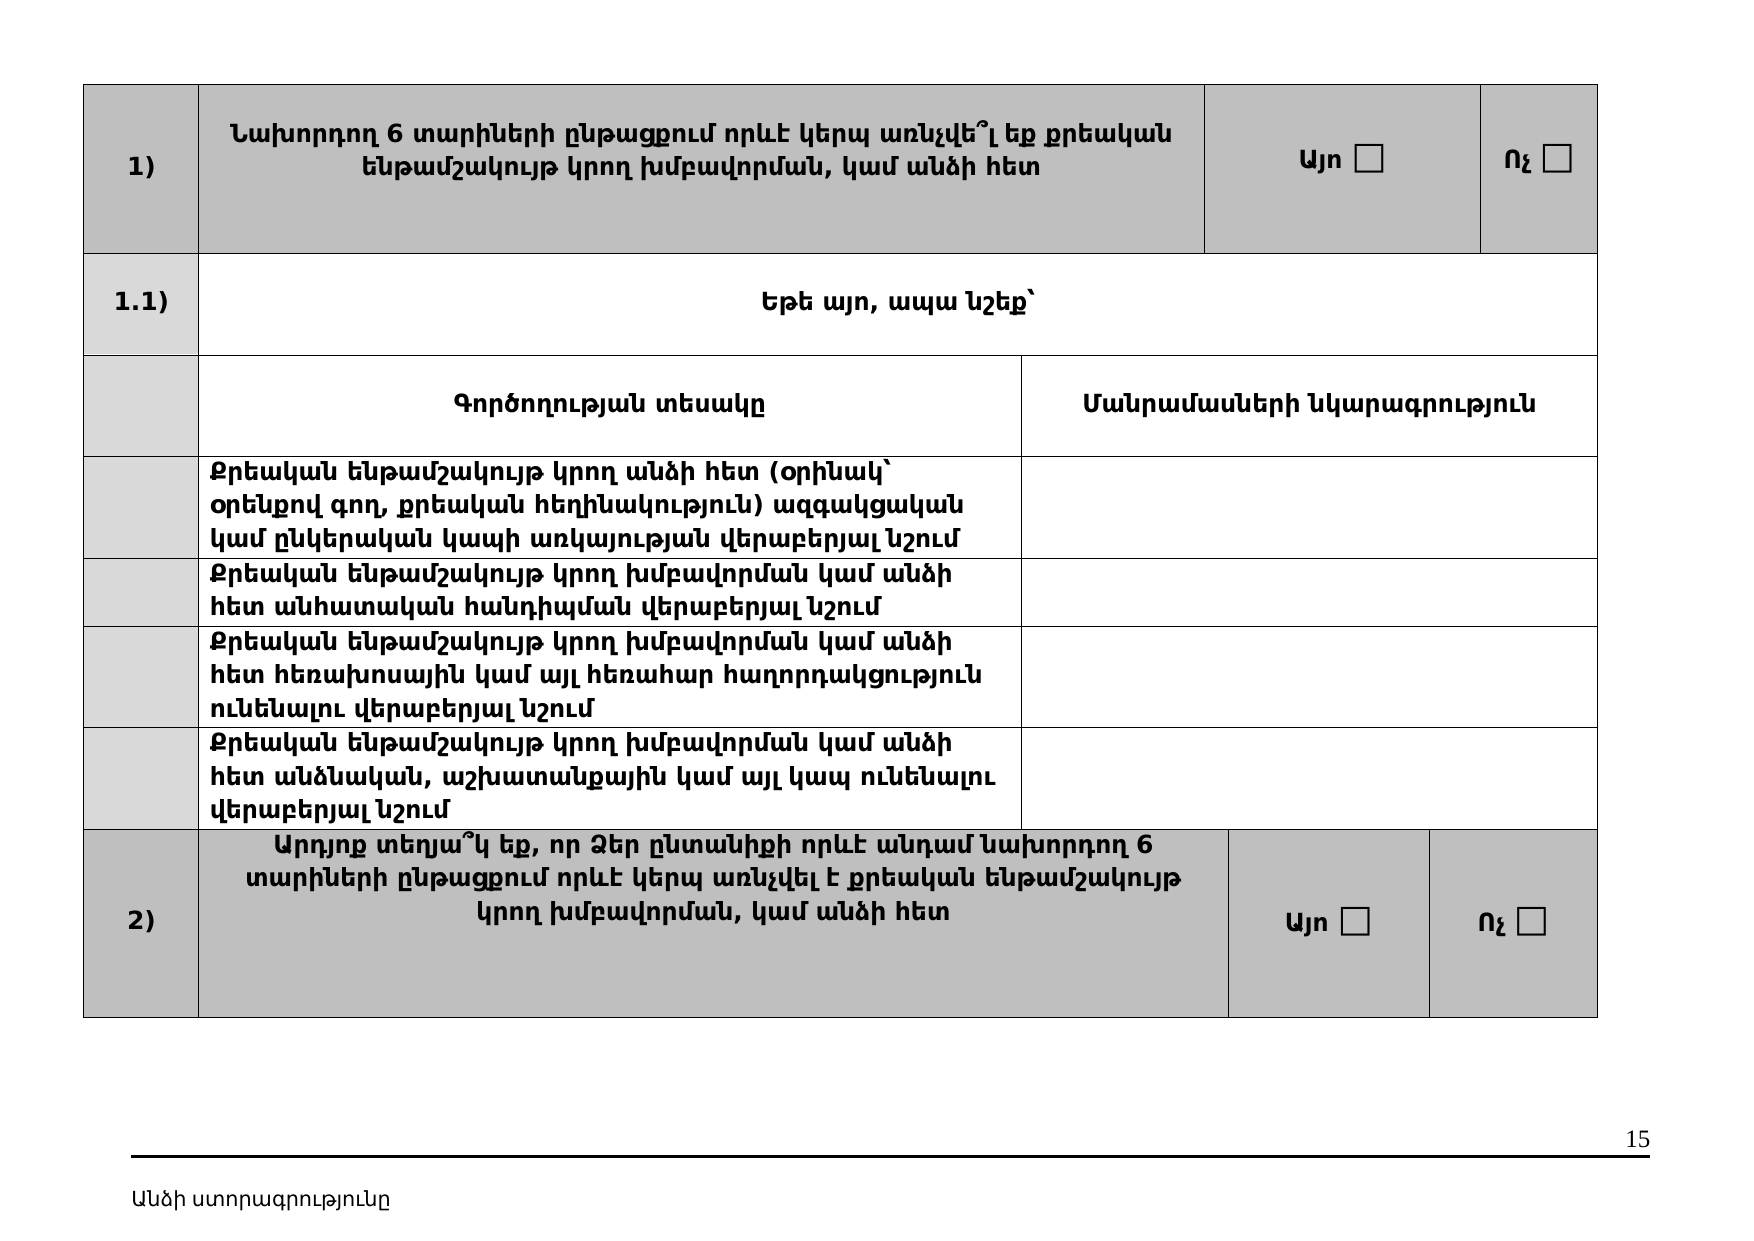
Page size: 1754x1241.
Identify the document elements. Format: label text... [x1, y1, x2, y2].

table_cell [84, 728, 198, 829]
table_cell Այո □ [1229, 830, 1429, 1017]
table_cell Եթե այո, ապա նշեք՝ [199, 254, 1597, 354]
table_cell [1022, 559, 1597, 626]
table_cell [1022, 728, 1597, 829]
table_cell 2) [84, 830, 198, 1017]
table_cell 1.1) [84, 254, 198, 354]
table_cell Արդյոք տեղյա՞կ եք, որ Ձեր ընտանիքի որևէ անդամ նախորդող 6 տարիների ընթացքում որևէ կերպ առնչվել է քրեական ենթամշակույթ կրող խմբավորման, կամ անձի հետ [199, 830, 1228, 1017]
table_header Այո □ [1205, 85, 1480, 253]
table_cell Քրեական ենթամշակույթ կրող խմբավորման կամ անձի հետ անհատական հանդիպման վերաբերյալ նշում [199, 559, 1021, 626]
table_cell Մանրամասների նկարագրություն [1022, 356, 1597, 456]
table_cell [1022, 457, 1597, 558]
table_header Նախորդող 6 տարիների ընթացքում որևէ կերպ առնչվե՞լ եք քրեական ենթամշակույթ կրող խմբավորման, կամ անձի հետ [199, 85, 1204, 253]
table_cell [84, 627, 198, 727]
table_cell Ոչ □ [1430, 830, 1597, 1017]
table_cell [84, 356, 198, 456]
table_header Ոչ □ [1481, 85, 1597, 253]
table_cell [84, 559, 198, 626]
table_header 1) [84, 85, 198, 253]
table_cell Քրեական ենթամշակույթ կրող խմբավորման կամ անձի հետ հեռախոսային կամ այլ հեռահար հաղորդակցություն ունենալու վերաբերյալ նշում [199, 627, 1021, 727]
table_cell [84, 457, 198, 558]
table_cell Գործողության տեսակը [199, 356, 1021, 456]
table_cell Քրեական ենթամշակույթ կրող անձի հետ (օրինակ՝ օրենքով գող, քրեական հեղինակություն) ազգակցական կամ ընկերական կապի առկայության վերաբերյալ նշում [199, 457, 1021, 558]
table_cell [1022, 627, 1597, 727]
table_cell Քրեական ենթամշակույթ կրող խմբավորման կամ անձի հետ անձնական, աշխատանքային կամ այլ կապ ունենալու վերաբերյալ նշում [199, 728, 1021, 829]
